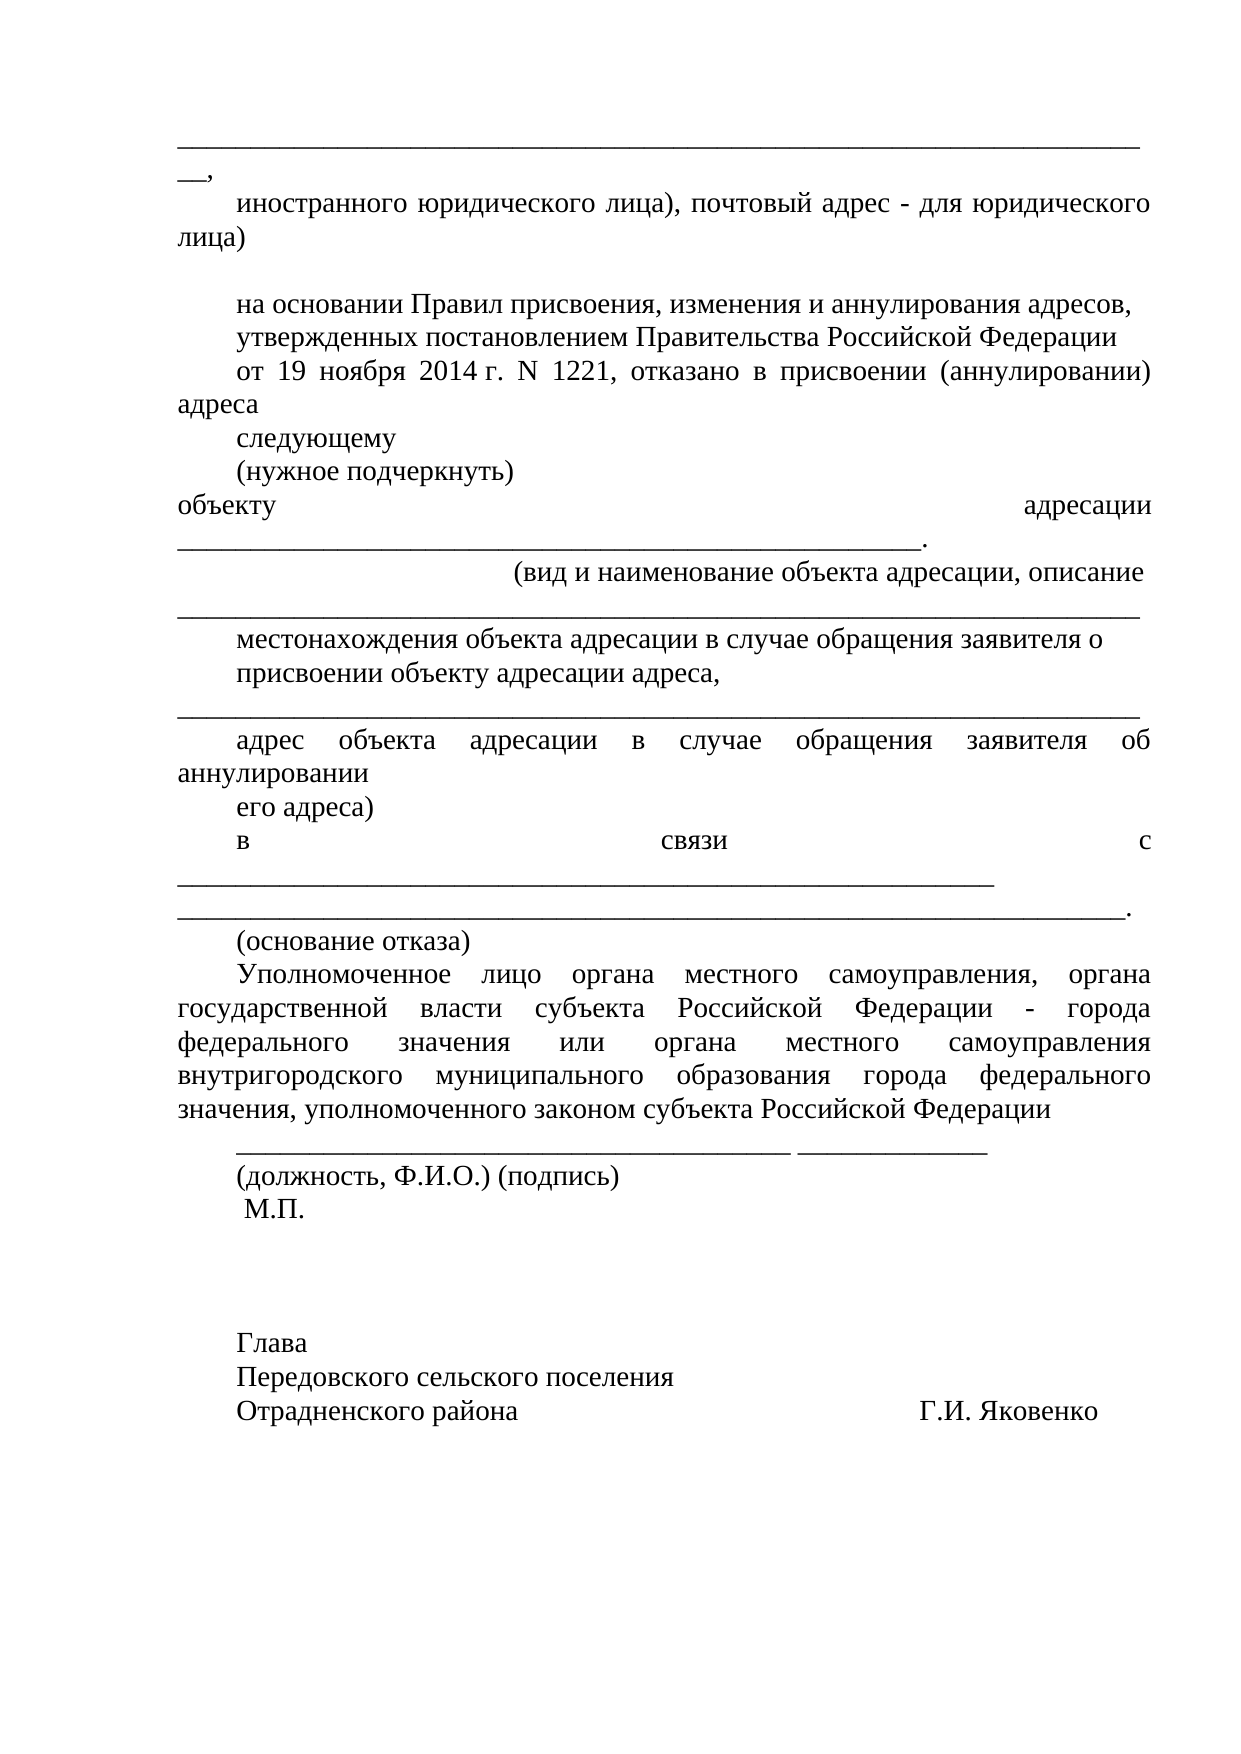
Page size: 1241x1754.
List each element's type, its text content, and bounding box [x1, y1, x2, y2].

text (вид и наименование объекта адресации, описание [177, 554, 1152, 588]
text __________________________________________________________________ __, [177, 118, 1152, 185]
text __________________________________________________________________ [177, 588, 1152, 621]
text присвоении объекту адресации адреса, [177, 655, 1152, 688]
text утвержденных постановлением Правительства Российской Федерации [177, 319, 1152, 353]
text в связи с ________________________________________________________ [177, 822, 1152, 889]
text Отрадненского района Г.И. Яковенко [177, 1393, 1152, 1426]
text на основании Правил присвоения, изменения и аннулирования адресов, [177, 286, 1152, 319]
text _________________________________________________________________. [177, 889, 1152, 923]
text от 19 ноября 2014 г. N 1221, отказано в присвоении (аннулировании) адреса [177, 353, 1152, 420]
text Глава [177, 1326, 1152, 1359]
text М.П. [177, 1191, 1152, 1225]
text местонахождения объекта адресации в случае обращения заявителя о [177, 621, 1152, 655]
text иностранного юридического лица), почтовый адрес - для юридического лица) [177, 185, 1152, 252]
text адрес объекта адресации в случае обращения заявителя об аннулировании [177, 722, 1152, 789]
text Уполномоченное лицо органа местного самоуправления, органа государственной власти субъекта Российской Федерации - города федерального значения или органа местного самоуправления внутригородского муниципального образования города федерального значения, уполномоченного законом субъекта Российской Федерации [177, 957, 1152, 1124]
text (должность, Ф.И.О.) (подпись) [177, 1158, 1152, 1191]
text объекту адресации ___________________________________________________. [177, 487, 1152, 554]
text Передовского сельского поселения [177, 1359, 1152, 1393]
text его адреса) [177, 789, 1152, 822]
text ______________________________________ _____________ [177, 1124, 1152, 1158]
text следующему [177, 420, 1152, 453]
text __________________________________________________________________ [177, 688, 1152, 722]
text (основание отказа) [177, 923, 1152, 957]
text (нужное подчеркнуть) [177, 453, 1152, 487]
